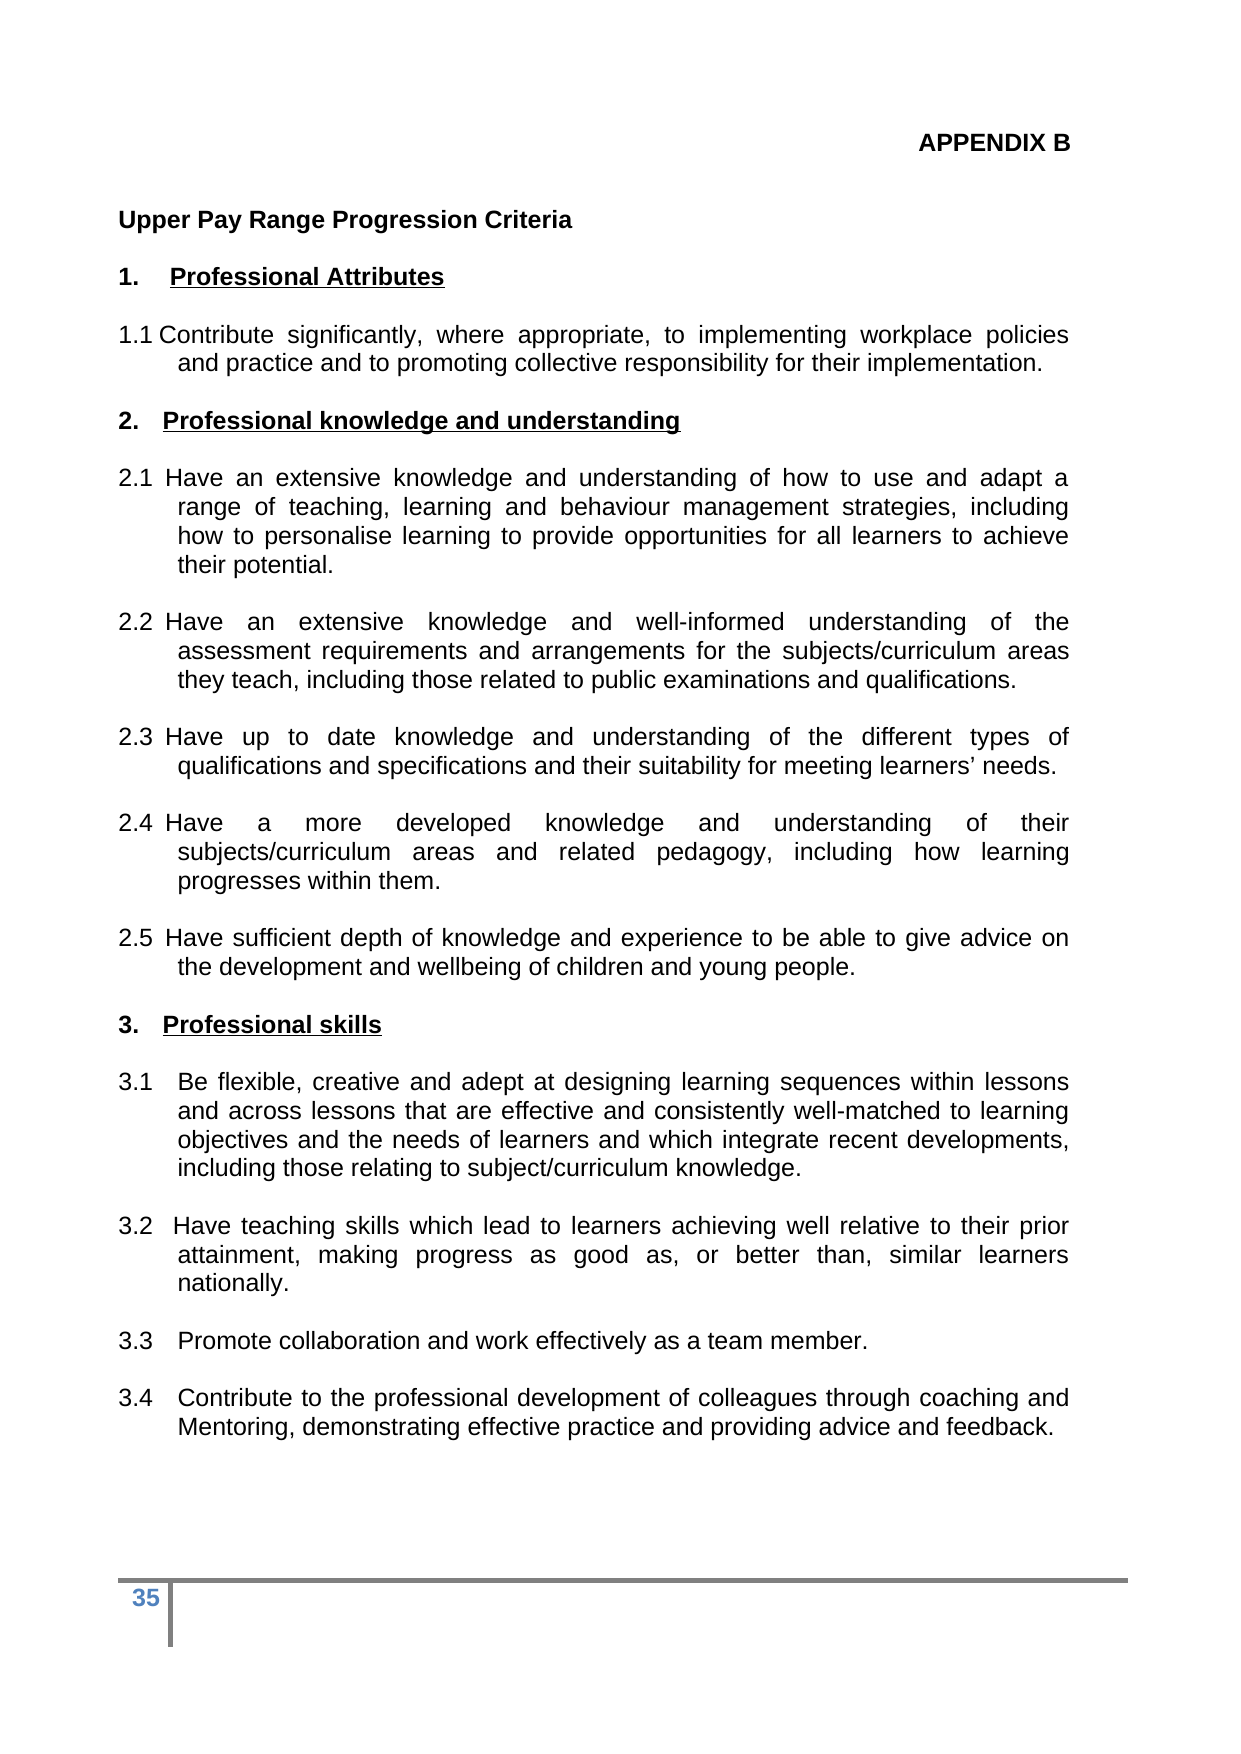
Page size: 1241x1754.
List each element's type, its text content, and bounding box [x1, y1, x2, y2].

subtitle APPENDIX B [118, 99, 1071, 157]
text Upper Pay Range Progression Criteria [118, 205, 1071, 233]
text 3.2 Have teaching skills which lead to learners achieving well relative to their prior attainment, making progress as good as, or better than, similar learners nationally. [118, 1211, 1071, 1297]
text 3.3 Promote collaboration and work effectively as a team member. [118, 1326, 1071, 1355]
list Have an extensive knowledge and understanding of how to use and adapt a range of teaching, learning and behaviour management strategies, including how to personalise learning to provide opportunities for all learners to achieve their potential. [118, 463, 1071, 578]
list Have an extensive knowledge and well-informed understanding of the assessment requirements and arrangements for the subjects/curriculum areas they teach, including those related to public examinations and qualifications. [118, 607, 1071, 693]
text 3.4 Contribute to the professional development of colleagues through coaching and Mentoring, demonstrating effective practice and providing advice and feedback. [118, 1383, 1071, 1441]
text 1. Professional Attributes [118, 262, 1071, 291]
text 3.1 Be flexible, creative and adept at designing learning sequences within lessons and across lessons that are effective and consistently well-matched to learning objectives and the needs of learners and which integrate recent developments, including those relating to subject/curriculum knowledge. [118, 1067, 1071, 1182]
list Have up to date knowledge and understanding of the different types of qualifications and specifications and their suitability for meeting learners’ needs. [118, 722, 1071, 780]
list Contribute significantly, where appropriate, to implementing workplace policies and practice and to promoting collective responsibility for their implementation. [118, 320, 1071, 377]
list Have sufficient depth of knowledge and experience to be able to give advice on the development and wellbeing of children and young people. [118, 923, 1071, 981]
text 3. Professional skills [118, 1010, 1071, 1038]
list Have a more developed knowledge and understanding of their subjects/curriculum areas and related pedagogy, including how learning progresses within them. [118, 808, 1071, 895]
text 2. Professional knowledge and understanding [118, 406, 1071, 435]
